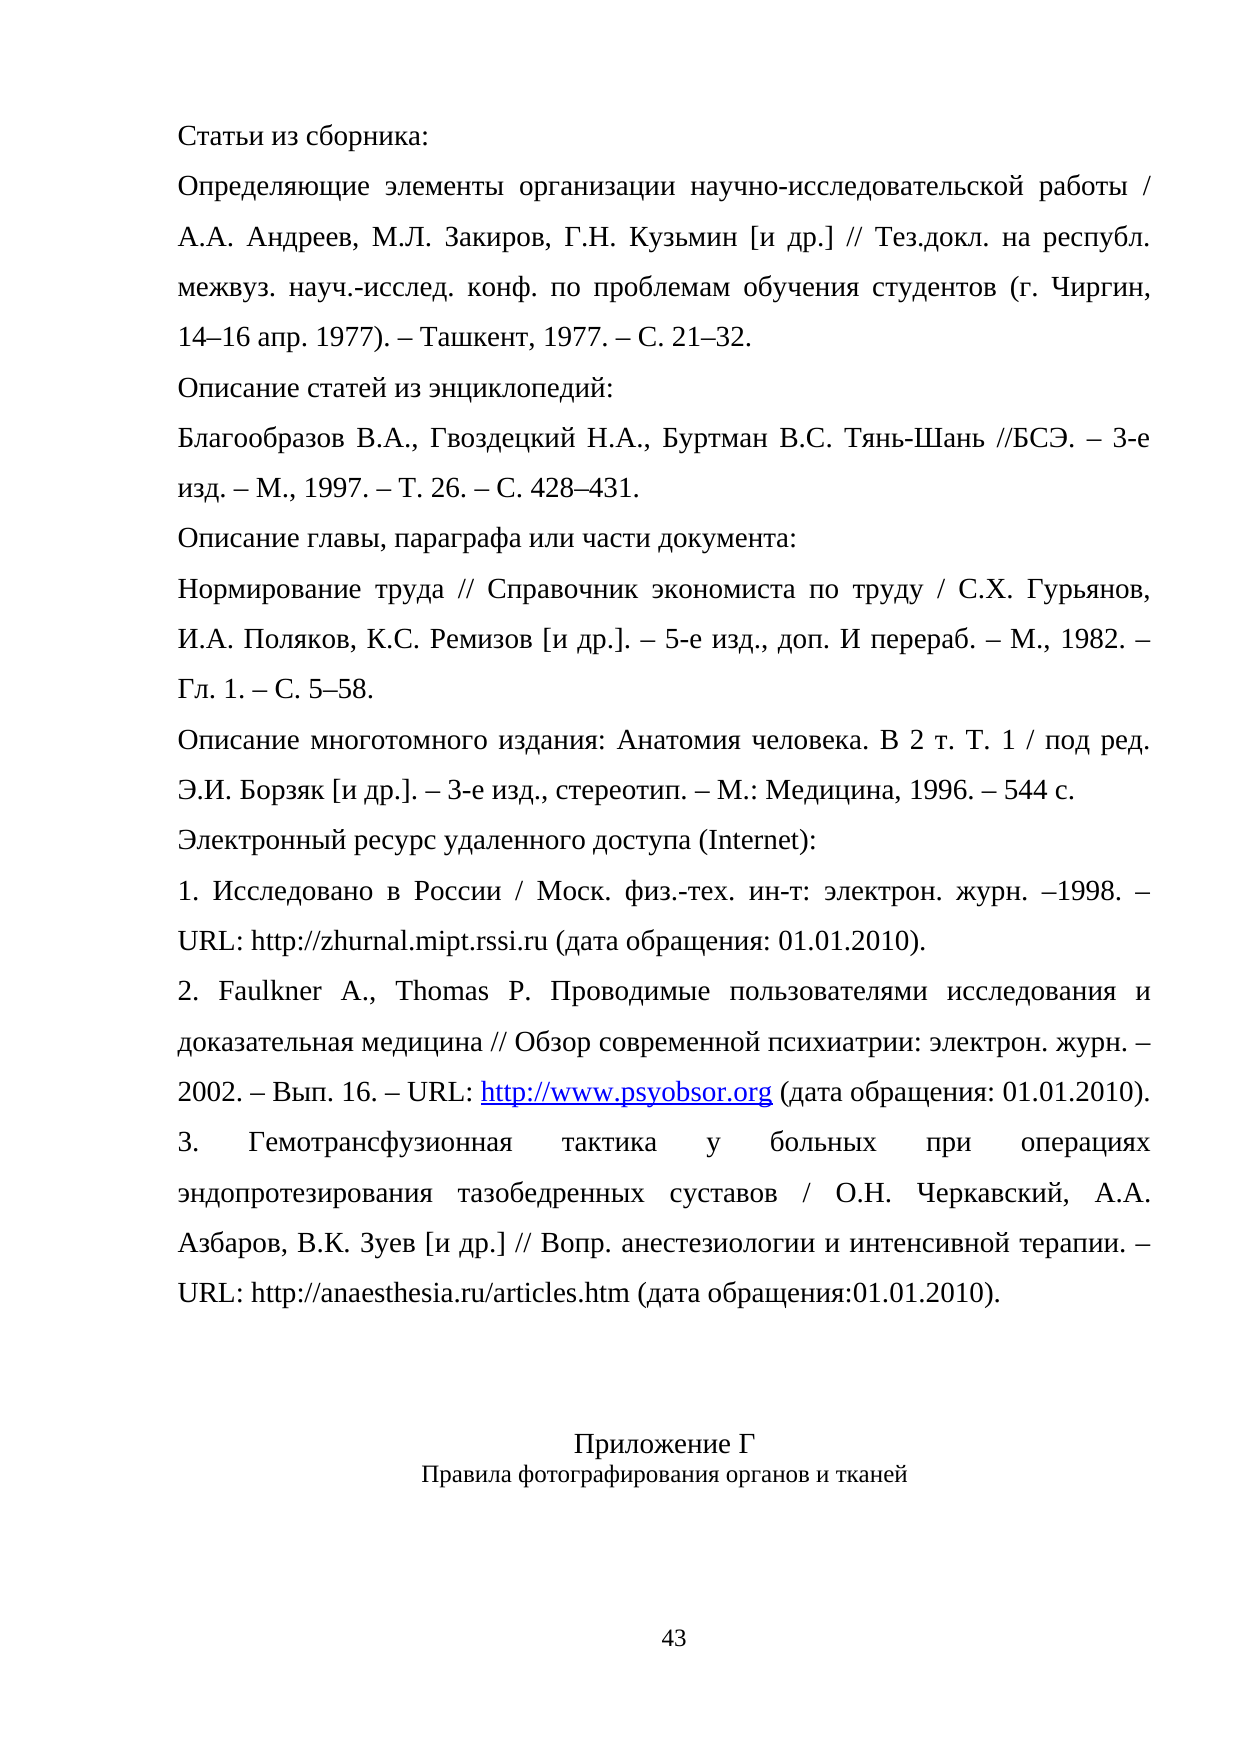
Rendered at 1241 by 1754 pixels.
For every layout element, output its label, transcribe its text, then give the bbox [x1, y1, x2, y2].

text 3. Гемотрансфузионная тактика у больных при операциях эндопротезирования тазобедренных суставов / О.Н. Черкавский, А.А. Азбаров, В.К. Зуев [и др.] // Вопр. анестезиологии и интенсивной терапии. – URL: http://anaesthesia.ru/articles.htm (дата обращения:01.01.2010). [177, 1124, 1152, 1309]
text Нормирование труда // Справочник экономиста по труду / С.Х. Гурьянов, И.А. Поляков, К.С. Ремизов [и др.]. – 5-е изд., доп. И перераб. – М., 1982. – Гл. 1. – С. 5–58. [177, 571, 1152, 705]
text Описание статей из энциклопедий: [177, 370, 1152, 403]
text Статьи из сборника: [177, 118, 1152, 152]
text Благообразов В.А., Гвоздецкий Н.А., Буртман В.С. Тянь-Шань //БСЭ. – 3-е изд. – М., 1997. – Т. 26. – С. 428–431. [177, 420, 1152, 504]
text Электронный ресурс удаленного доступа (Internet): [177, 822, 1152, 856]
text Описание многотомного издания: Анатомия человека. В 2 т. Т. 1 / под ред. Э.И. Борзяк [и др.]. – 3-е изд., стереотип. – М.: Медицина, 1996. – 544 с. [177, 722, 1152, 806]
text 1. Исследовано в России / Моск. физ.-тех. ин-т: электрон. журн. –1998. – URL: http://zhurnal.mipt.rssi.ru (дата обращения: 01.01.2010). [177, 873, 1152, 957]
text 2. Faulkner A., Thomas P. Проводимые пользователями исследования и доказательная медицина // Обзор современной психиатрии: электрон. журн. – 2002. – Вып. 16. – URL: http://www.psyobsor.org (дата обращения: 01.01.2010). [177, 973, 1152, 1108]
text Описание главы, параграфа или части документа: [177, 521, 1152, 554]
text Определяющие элементы организации научно-исследовательской работы / А.А. Андреев, М.Л. Закиров, Г.Н. Кузьмин [и др.] // Тез.докл. на республ. межвуз. науч.-исслед. конф. по проблемам обучения студентов (г. Чиргин, 14–16 апр. 1977). – Ташкент, 1977. – С. 21–32. [177, 168, 1152, 353]
subtitle Приложение Г [177, 1426, 1152, 1459]
text Правила фотографирования органов и тканей [177, 1459, 1152, 1488]
